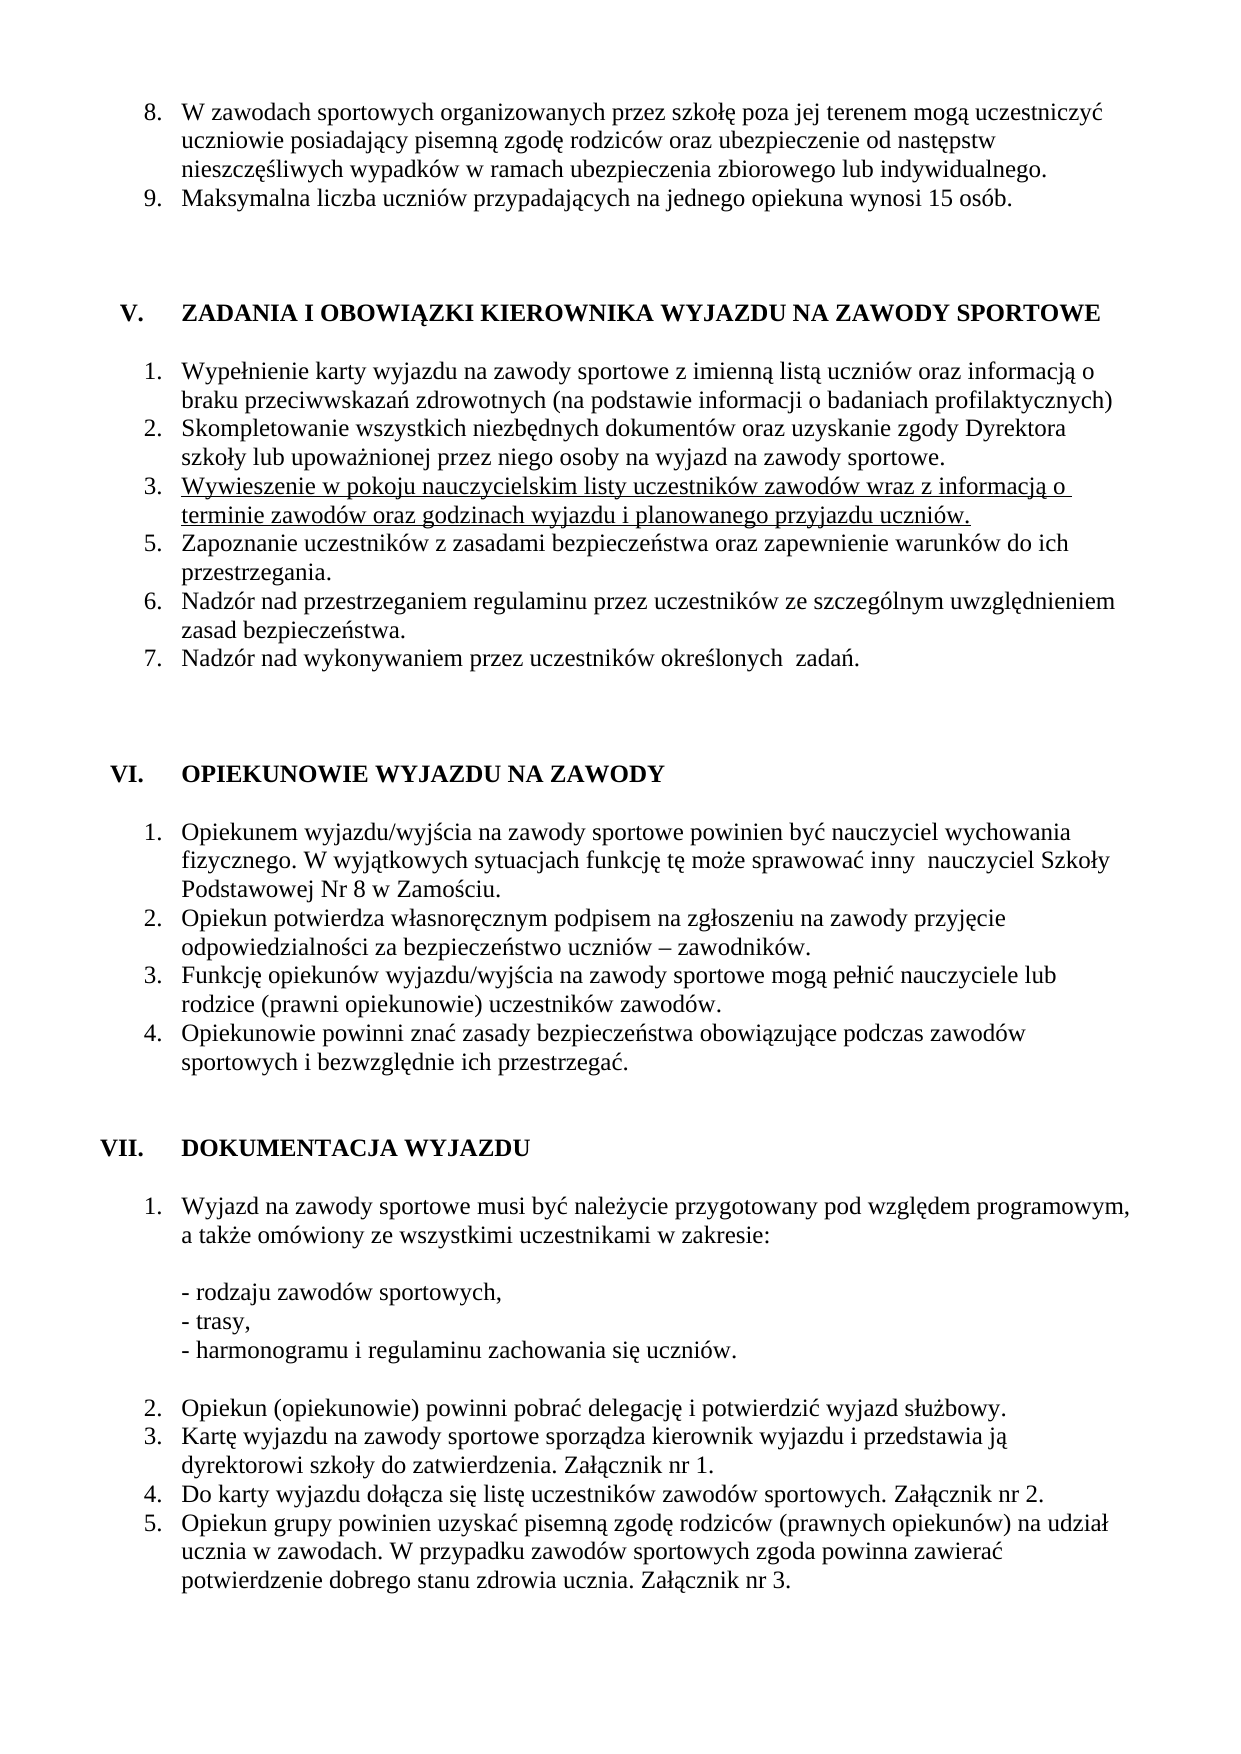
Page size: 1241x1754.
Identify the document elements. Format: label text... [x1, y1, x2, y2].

list Maksymalna liczba uczniów przypadających na jednego opiekuna wynosi 15 osób. [144, 183, 1133, 212]
list Kartę wyjazdu na zawody sportowe sporządza kierownik wyjazdu i przedstawia ją dyrektorowi szkoły do zatwierdzenia. Załącznik nr 1. [144, 1421, 1133, 1479]
list Wywieszenie w pokoju nauczycielskim listy uczestników zawodów wraz z informacją o terminie zawodów oraz godzinach wyjazdu i planowanego przyjazdu uczniów. [144, 471, 1133, 528]
list W zawodach sportowych organizowanych przez szkołę poza jej terenem mogą uczestniczyć uczniowie posiadający pisemną zgodę rodziców oraz ubezpieczenie od następstw nieszczęśliwych wypadków w ramach ubezpieczenia zbiorowego lub indywidualnego. [144, 97, 1133, 183]
list Opiekunem wyjazdu/wyjścia na zawody sportowe powinien być nauczyciel wychowania fizycznego. W wyjątkowych sytuacjach funkcję tę może sprawować inny nauczyciel Szkoły Podstawowej Nr 8 w Zamościu. [144, 817, 1133, 903]
list Zapoznanie uczestników z zasadami bezpieczeństwa oraz zapewnienie warunków do ich przestrzegania. [144, 528, 1133, 586]
list Opiekunowie powinni znać zasady bezpieczeństwa obowiązujące podczas zawodów sportowych i bezwzględnie ich przestrzegać. [144, 1018, 1133, 1076]
list Opiekun (opiekunowie) powinni pobrać delegację i potwierdzić wyjazd służbowy. [144, 1393, 1133, 1421]
list Nadzór nad wykonywaniem przez uczestników określonych zadań. [144, 643, 1133, 672]
list Funkcję opiekunów wyjazdu/wyjścia na zawody sportowe mogą pełnić nauczyciele lub rodzice (prawni opiekunowie) uczestników zawodów. [144, 961, 1133, 1018]
list Nadzór nad przestrzeganiem regulaminu przez uczestników ze szczególnym uwzględnieniem zasad bezpieczeństwa. [144, 586, 1133, 643]
list OPIEKUNOWIE WYJAZDU NA ZAWODY [144, 759, 1133, 788]
list DOKUMENTACJA WYJAZDU [144, 1133, 1133, 1162]
list ZADANIA I OBOWIĄZKI KIEROWNIKA WYJAZDU NA ZAWODY SPORTOWE [144, 298, 1133, 327]
list Do karty wyjazdu dołącza się listę uczestników zawodów sportowych. Załącznik nr 2. [144, 1479, 1133, 1508]
list Opiekun grupy powinien uzyskać pisemną zgodę rodziców (prawnych opiekunów) na udział ucznia w zawodach. W przypadku zawodów sportowych zgoda powinna zawierać potwierdzenie dobrego stanu zdrowia ucznia. Załącznik nr 3. [144, 1508, 1133, 1594]
text - harmonogramu i regulaminu zachowania się uczniów. [181, 1335, 1133, 1363]
text - trasy, [181, 1306, 1133, 1335]
list Wypełnienie karty wyjazdu na zawody sportowe z imienną listą uczniów oraz informacją o braku przeciwwskazań zdrowotnych (na podstawie informacji o badaniach profilaktycznych) [144, 356, 1133, 413]
text - rodzaju zawodów sportowych, [181, 1277, 1133, 1306]
list Skompletowanie wszystkich niezbędnych dokumentów oraz uzyskanie zgody Dyrektora szkoły lub upoważnionej przez niego osoby na wyjazd na zawody sportowe. [144, 413, 1133, 471]
list Wyjazd na zawody sportowe musi być należycie przygotowany pod względem programowym, a także omówiony ze wszystkimi uczestnikami w zakresie: [144, 1191, 1133, 1248]
list Opiekun potwierdza własnoręcznym podpisem na zgłoszeniu na zawody przyjęcie odpowiedzialności za bezpieczeństwo uczniów – zawodników. [144, 903, 1133, 961]
